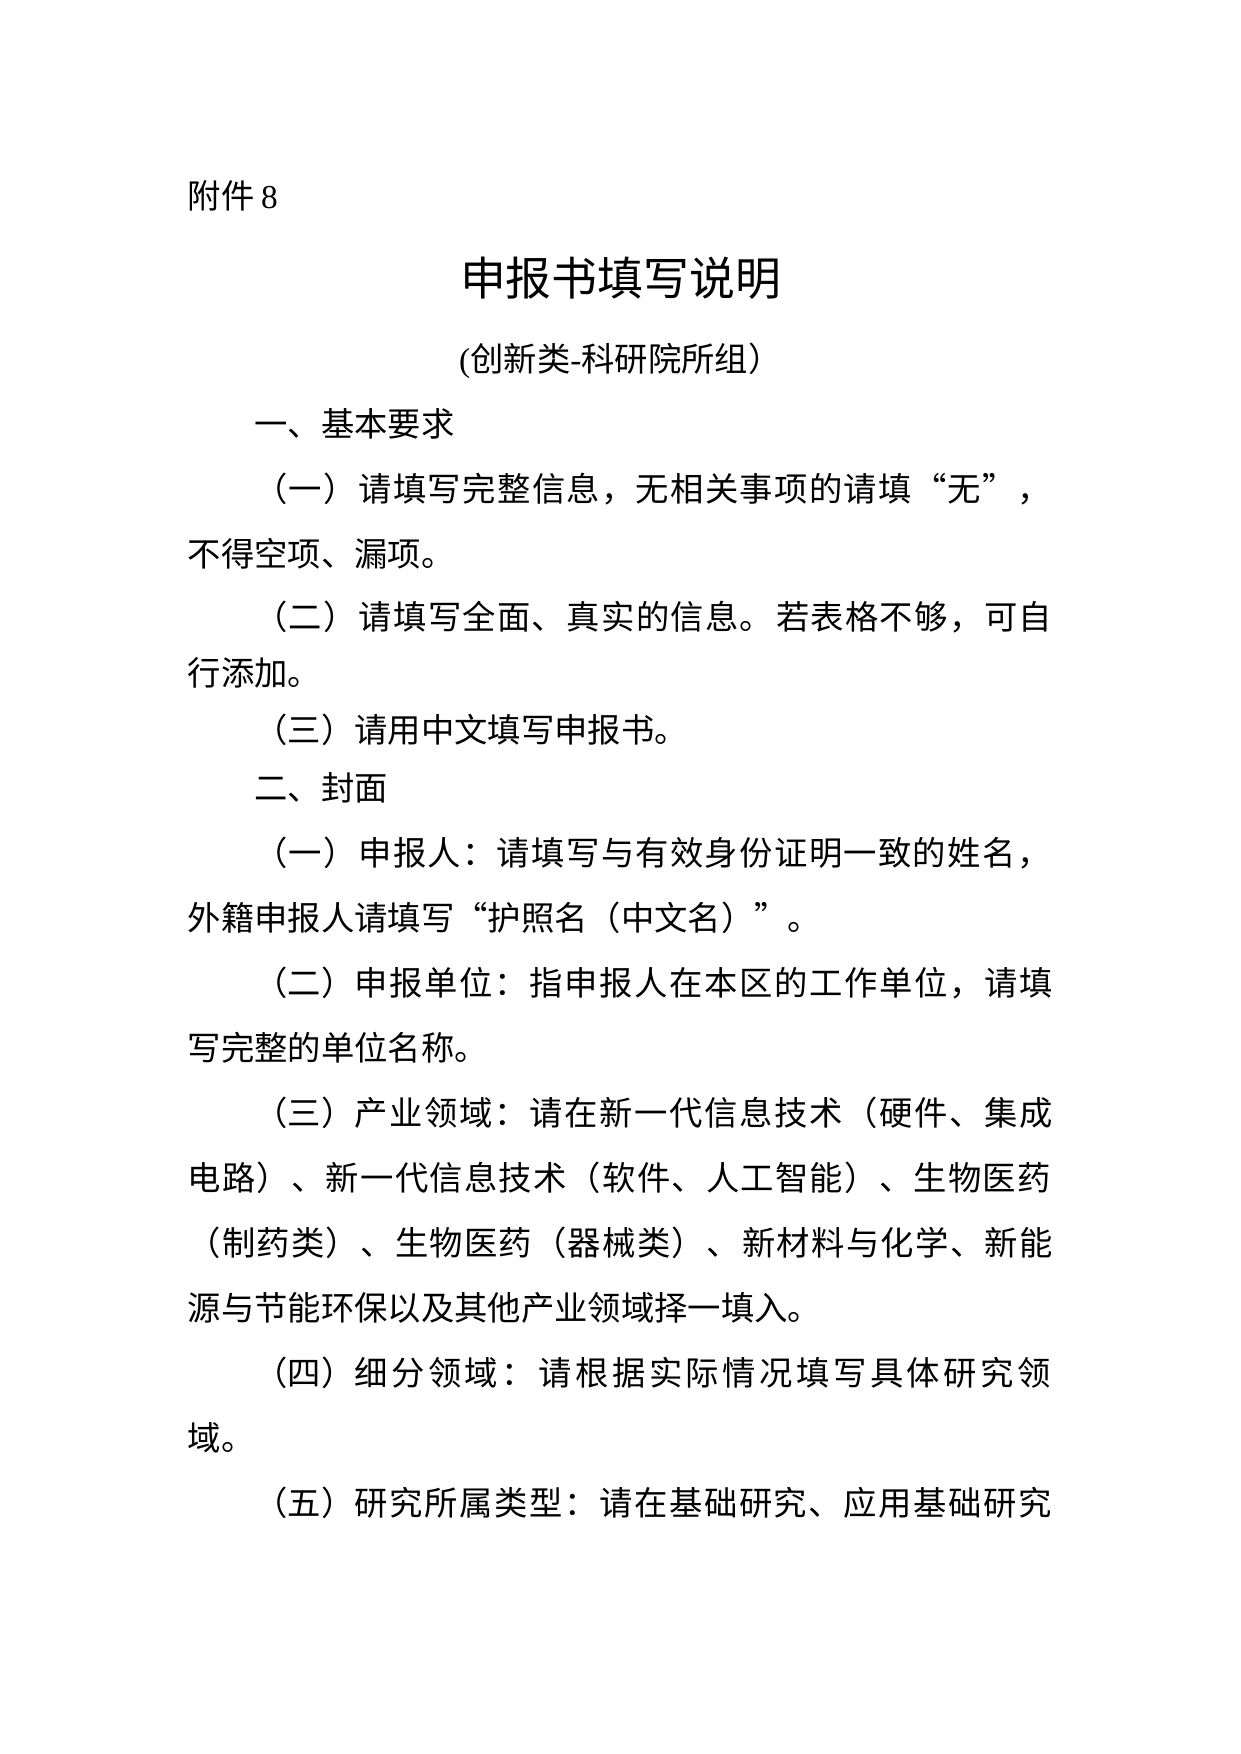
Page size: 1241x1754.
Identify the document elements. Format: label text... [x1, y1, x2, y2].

list 细分领域：请根据实际情况填写具体研究领域。 [187, 1338, 1053, 1468]
list （一）请填写完整信息，无相关事项的请填“无”，不得空项、漏项。 [187, 454, 1053, 584]
list 一、基本要求 [187, 389, 1053, 454]
text 申报书填写说明 [187, 227, 1053, 324]
list 产业领域：请在新一代信息技术（硬件、集成电路）、新一代信息技术（软件、人工智能）、生物医药（制药类）、生物医药（器械类）、新材料与化学、新能源与节能环保以及其他产业领域择一填入。 [187, 1078, 1053, 1338]
text 附件8 [187, 162, 1053, 227]
list 二、封面 [187, 753, 1053, 818]
text （二）请填写全面、真实的信息。若表格不够，可自行添加。 [187, 584, 1053, 697]
list 申报单位：指申报人在本区的工作单位，请填写完整的单位名称。 [187, 948, 1053, 1078]
text （三）请用中文填写申报书。 [187, 697, 1053, 753]
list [187, 1468, 1053, 1533]
text （一）申报人：请填写与有效身份证明一致的姓名，外籍申报人请填写“护照名（中文名）”。 [187, 818, 1053, 948]
text (创新类-科研院所组） [187, 324, 1053, 389]
